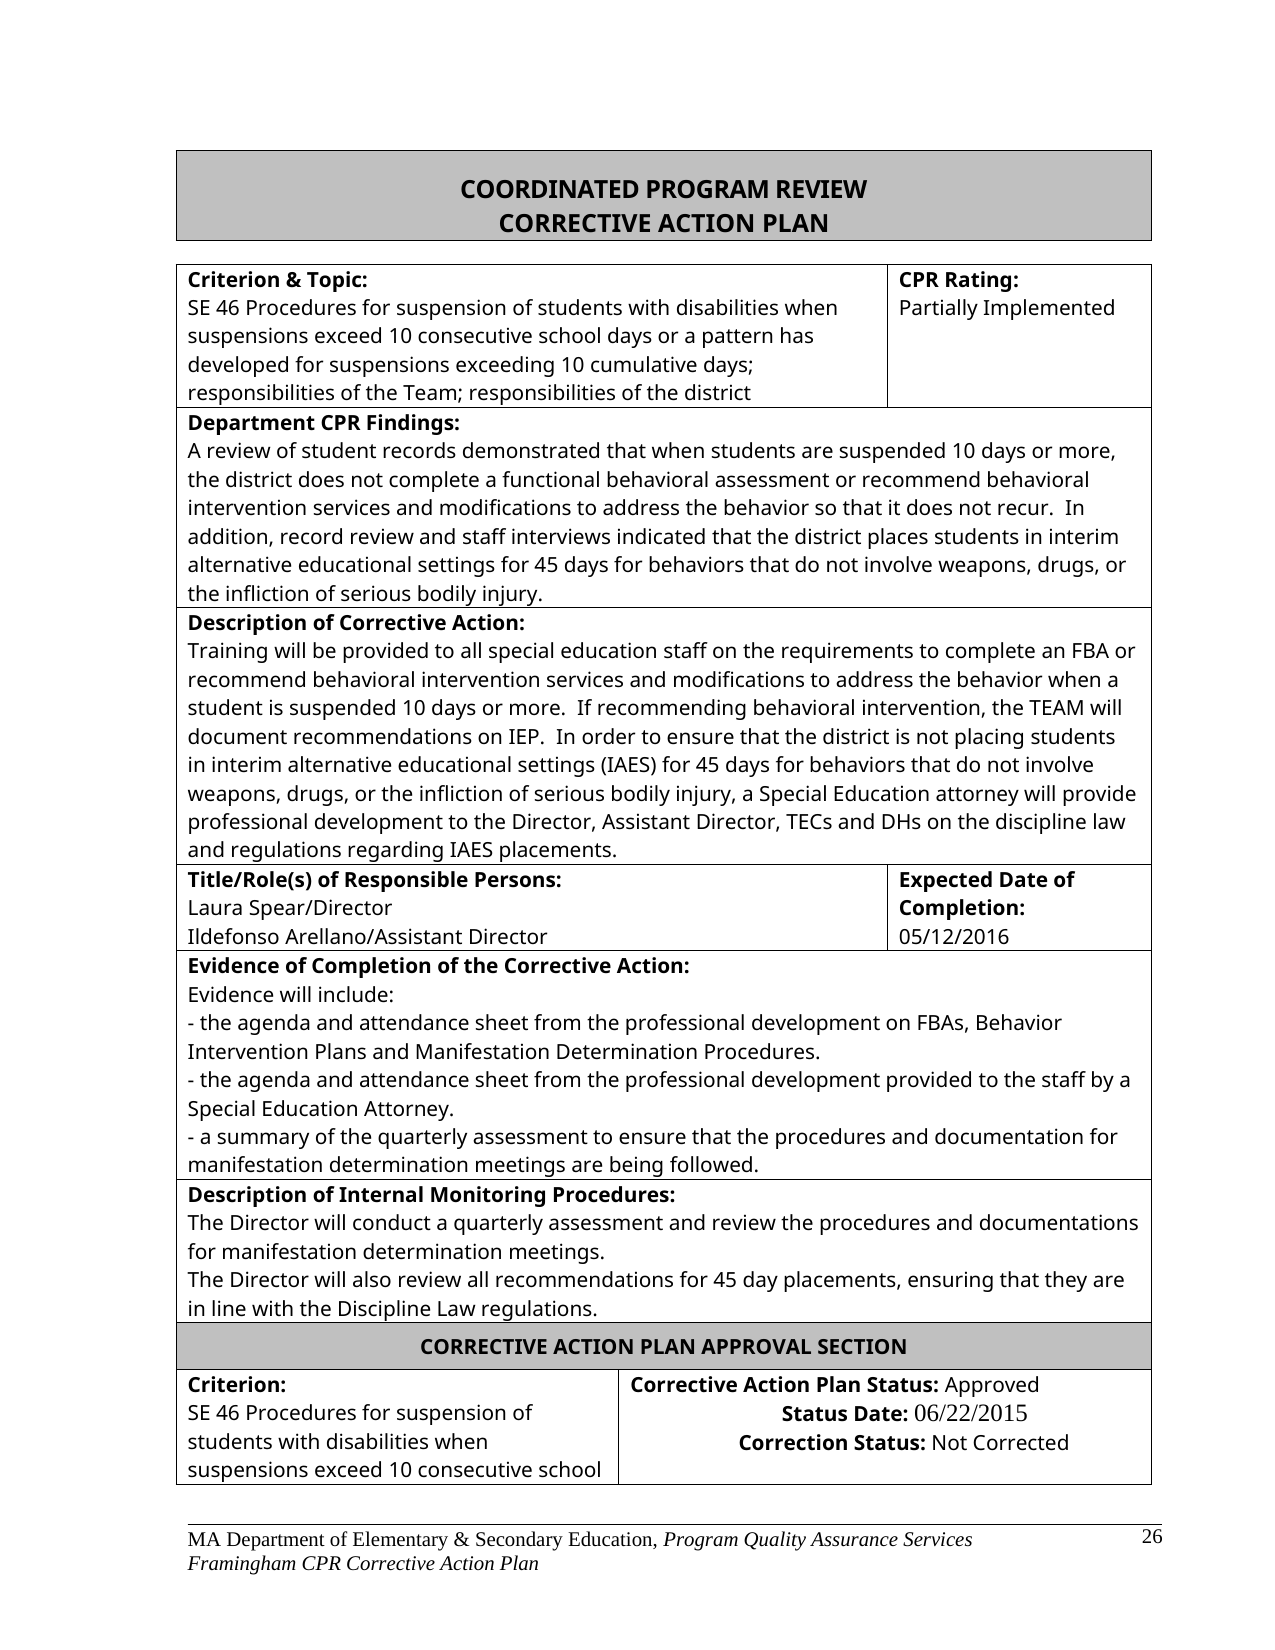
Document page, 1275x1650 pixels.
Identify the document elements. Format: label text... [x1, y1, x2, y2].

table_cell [177, 1370, 618, 1484]
table_cell Title/Role(s) of Responsible Persons: Laura Spear/Director Ildefonso Arellano/Assistant Director [177, 865, 887, 950]
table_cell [619, 1370, 1151, 1484]
table_cell Expected Date of Completion: 05/12/2016 [888, 865, 1151, 950]
table_cell CORRECTIVE ACTION PLAN APPROVAL SECTION [177, 1323, 1151, 1369]
table_cell Description of Internal Monitoring Procedures: The Director will conduct a quarterly assessment and review the procedures and documentations for manifestation determination meetings. The Director will also review all recommendations for 45 day placements, ensuring that they are in line with the Discipline Law regulations. [177, 1180, 1151, 1322]
table_cell Department CPR Findings: A review of student records demonstrated that when students are suspended 10 days or more, the district does not complete a functional behavioral assessment or recommend behavioral intervention services and modifications to address the behavior so that it does not recur. In addition, record review and staff interviews indicated that the district places students in interim alternative educational settings for 45 days for behaviors that do not involve weapons, drugs, or the infliction of serious bodily injury. [177, 408, 1151, 607]
table_header CPR Rating: Partially Implemented [888, 265, 1151, 407]
table_header COORDINATED PROGRAM REVIEW CORRECTIVE ACTION PLAN [177, 151, 1151, 240]
table_header Criterion & Topic: SE 46 Procedures for suspension of students with disabilities when suspensions exceed 10 consecutive school days or a pattern has developed for suspensions exceeding 10 cumulative days; responsibilities of the Team; responsibilities of the district [177, 265, 887, 407]
table_cell Evidence of Completion of the Corrective Action: Evidence will include: - the agenda and attendance sheet from the professional development on FBAs, Behavior Intervention Plans and Manifestation Determination Procedures. - the agenda and attendance sheet from the professional development provided to the staff by a Special Education Attorney. - a summary of the quarterly assessment to ensure that the procedures and documentation for manifestation determination meetings are being followed. [177, 951, 1151, 1179]
table_cell Description of Corrective Action: Training will be provided to all special education staff on the requirements to complete an FBA or recommend behavioral intervention services and modifications to address the behavior when a student is suspended 10 days or more. If recommending behavioral intervention, the TEAM will document recommendations on IEP. In order to ensure that the district is not placing students in interim alternative educational settings (IAES) for 45 days for behaviors that do not involve weapons, drugs, or the infliction of serious bodily injury, a Special Education attorney will provide professional development to the Director, Assistant Director, TECs and DHs on the discipline law and regulations regarding IAES placements. [177, 608, 1151, 864]
